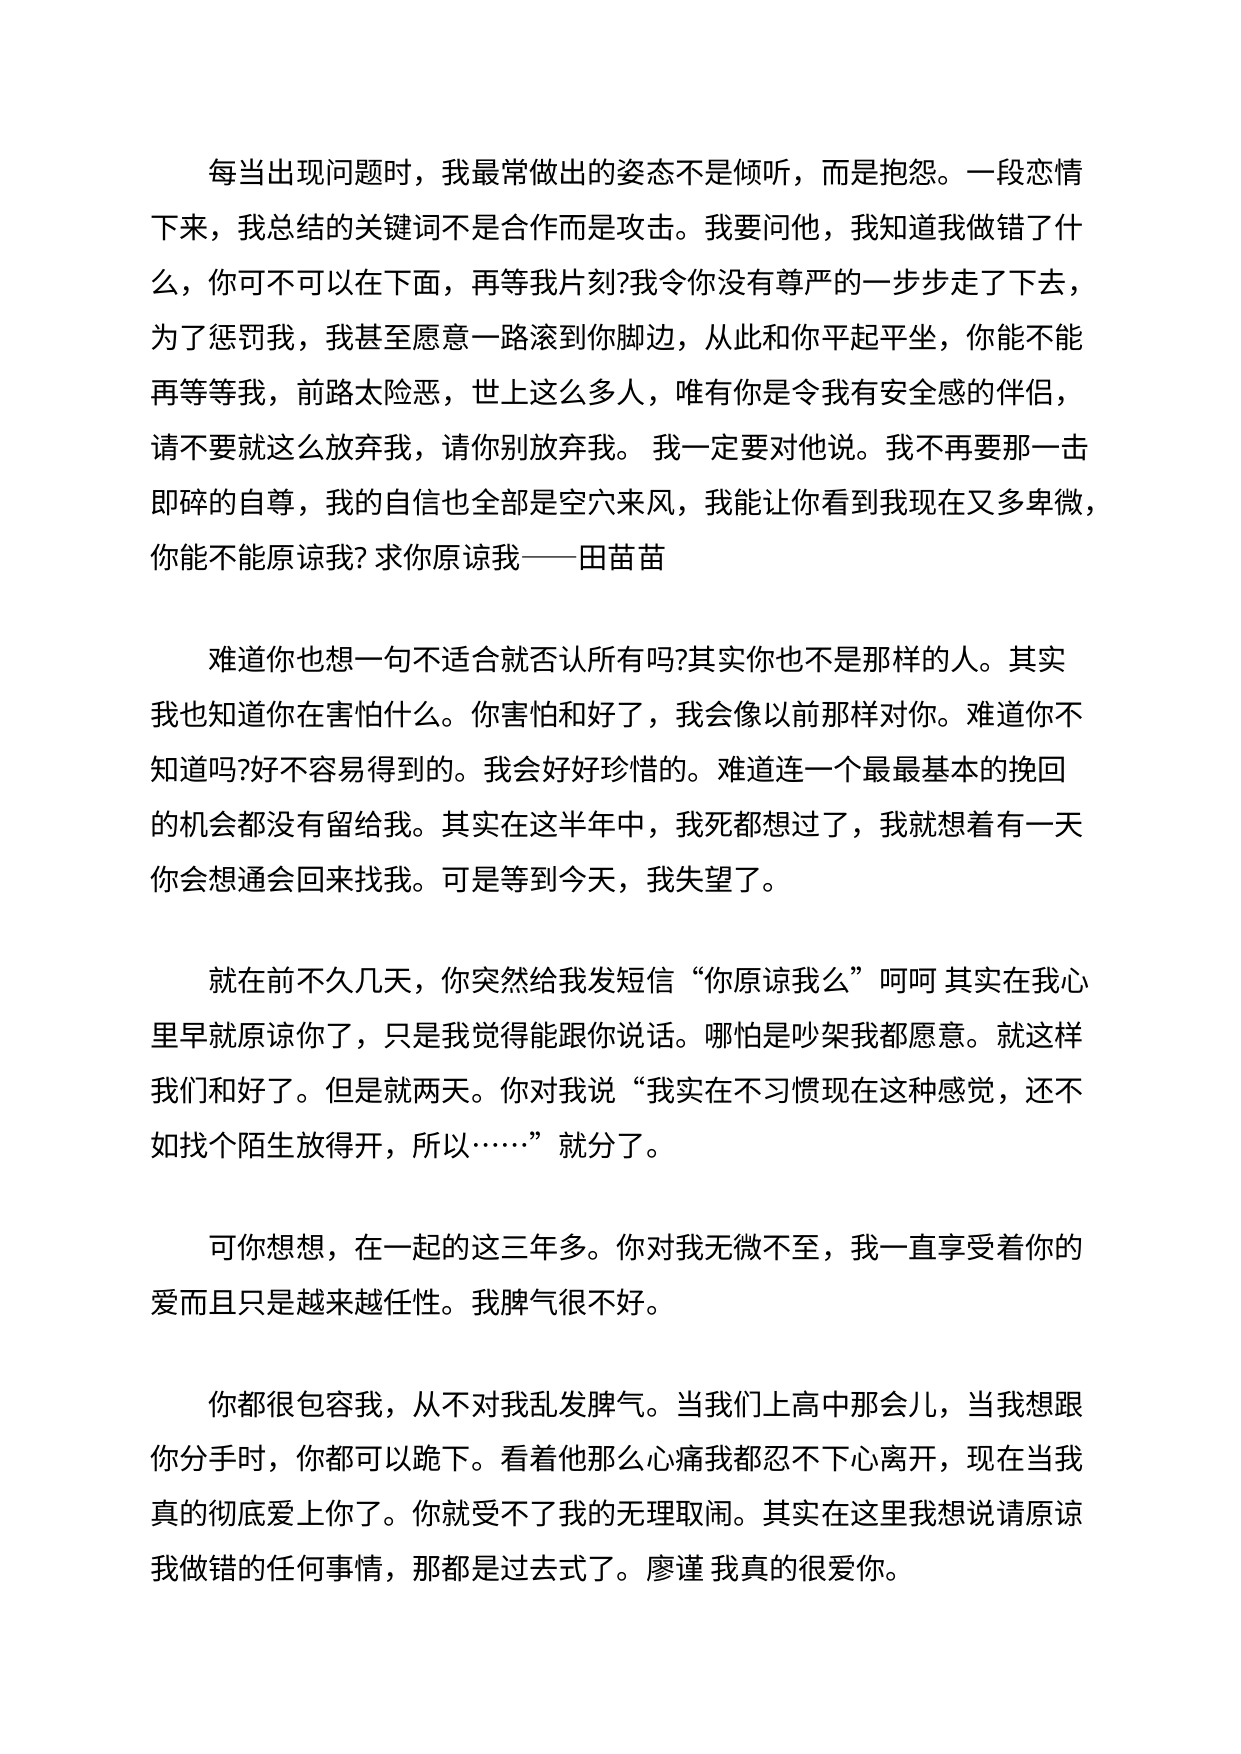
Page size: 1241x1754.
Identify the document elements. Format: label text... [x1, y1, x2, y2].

text 每当出现问题时，我最常做出的姿态不是倾听，而是抱怨。一段恋情下来，我总结的关键词不是合作而是攻击。我要问他，我知道我做错了什么，你可不可以在下面，再等我片刻?我令你没有尊严的一步步走了下去，为了惩罚我，我甚至愿意一路滚到你脚边，从此和你平起平坐，你能不能再等等我，前路太险恶，世上这么多人，唯有你是令我有安全感的伴侣，请不要就这么放弃我，请你别放弃我。 我一定要对他说。我不再要那一击即碎的自尊，我的自信也全部是空穴来风，我能让你看到我现在又多卑微，你能不能原谅我? 求你原谅我——田苗苗 [150, 150, 1090, 577]
text 就在前不久几天，你突然给我发短信“你原谅我么”呵呵 其实在我心里早就原谅你了，只是我觉得能跟你说话。哪怕是吵架我都愿意。就这样我们和好了。但是就两天。你对我说“我实在不习惯现在这种感觉，还不如找个陌生放得开，所以……”就分了。 [150, 958, 1090, 1165]
text 难道你也想一句不适合就否认所有吗?其实你也不是那样的人。其实我也知道你在害怕什么。你害怕和好了，我会像以前那样对你。难道你不知道吗?好不容易得到的。我会好好珍惜的。难道连一个最最基本的挽回的机会都没有留给我。其实在这半年中，我死都想过了，我就想着有一天你会想通会回来找我。可是等到今天，我失望了。 [150, 636, 1090, 898]
text 你都很包容我，从不对我乱发脾气。当我们上高中那会儿，当我想跟你分手时，你都可以跪下。看着他那么心痛我都忍不下心离开，现在当我真的彻底爱上你了。你就受不了我的无理取闹。其实在这里我想说请原谅我做错的任何事情，那都是过去式了。廖谨 我真的很爱你。 [150, 1381, 1090, 1588]
text 可你想想，在一起的这三年多。你对我无微不至，我一直享受着你的爱而且只是越来越任性。我脾气很不好。 [150, 1224, 1090, 1322]
